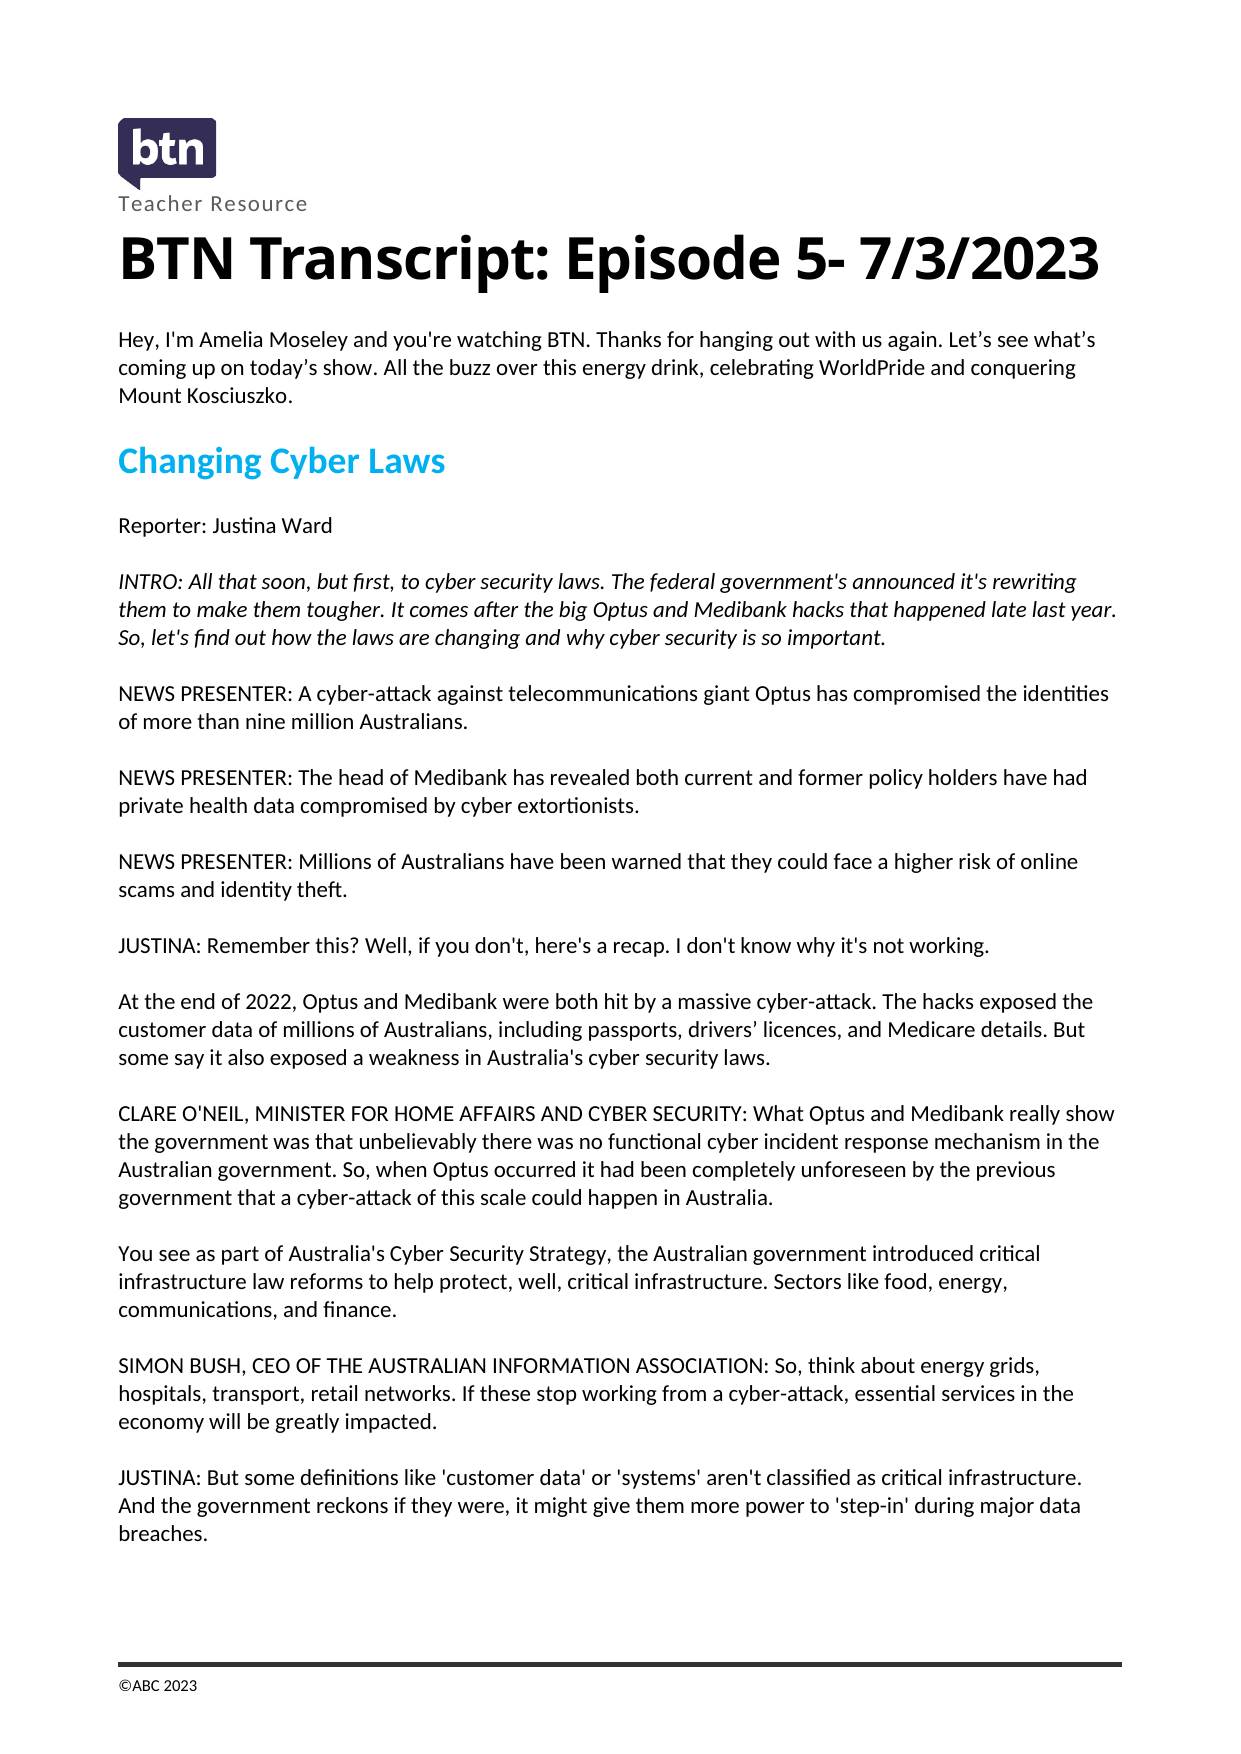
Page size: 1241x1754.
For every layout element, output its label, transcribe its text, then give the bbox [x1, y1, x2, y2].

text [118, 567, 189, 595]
subtitle Teacher Resource [118, 189, 1122, 217]
title BTN Transcript: Episode 5- 7/3/2023 [118, 217, 1122, 297]
text INTRO: All that soon, but first, to cyber security laws. The federal government's announced it's rewriting them to make them tougher. It comes after the big Optus and Medibank hacks that happened late last year. So, let's find out how the laws are changing and why cyber security is so important. [888, 567, 1122, 651]
text NEWS PRESENTER: A cyber-attack against telecommunications giant Optus has compromised the identities of more than nine million Australians. NEWS PRESENTER: The head of Medibank has revealed both current and former policy holders have had private health data compromised by cyber extortionists. NEWS PRESENTER: Millions of Australians have been warned that they could face a higher risk of online scams and identity theft. JUSTINA: Remember this? Well, if you don't, here's a recap. I don't know why it's not working. At the end of 2022, Optus and Medibank were both hit by a massive cyber-attack. The hacks exposed the customer data of millions of Australians, including passports, drivers’ licences, and Medicare details. But some say it also exposed a weakness in Australia's cyber security laws. CLARE O'NEIL, MINISTER FOR HOME AFFAIRS AND CYBER SECURITY: What Optus and Medibank really show the government was that unbelievably there was no functional cyber incident response mechanism in the Australian government. So, when Optus occurred it had been completely unforeseen by the previous government that a cyber-attack of this scale could happen in Australia. You see as part of Australia's Cyber Security Strategy, the Australian government introduced critical infrastructure law reforms to help protect, well, critical infrastructure. Sectors like food, energy, communications, and finance. SIMON BUSH, CEO OF THE AUSTRALIAN INFORMATION ASSOCIATION: So, think about energy grids, hospitals, transport, retail networks. If these stop working from a cyber-attack, essential services in the economy will be greatly impacted. JUSTINA: But some definitions like 'customer data' or 'systems' aren't classified as critical infrastructure. And the government reckons if they were, it might give them more power to 'step-in' during major data breaches. [118, 679, 1122, 1547]
text Hey, I'm Amelia Moseley and you're watching BTN. Thanks for hanging out with us again. Let’s see what’s coming up on today’s show. All the buzz over this energy drink, celebrating WorldPride and conquering Mount Kosciuszko. [287, 325, 1122, 409]
subtitle Changing Cyber Laws [118, 437, 1122, 483]
picture [118, 118, 217, 190]
text Reporter: Justina Ward [118, 511, 1122, 539]
